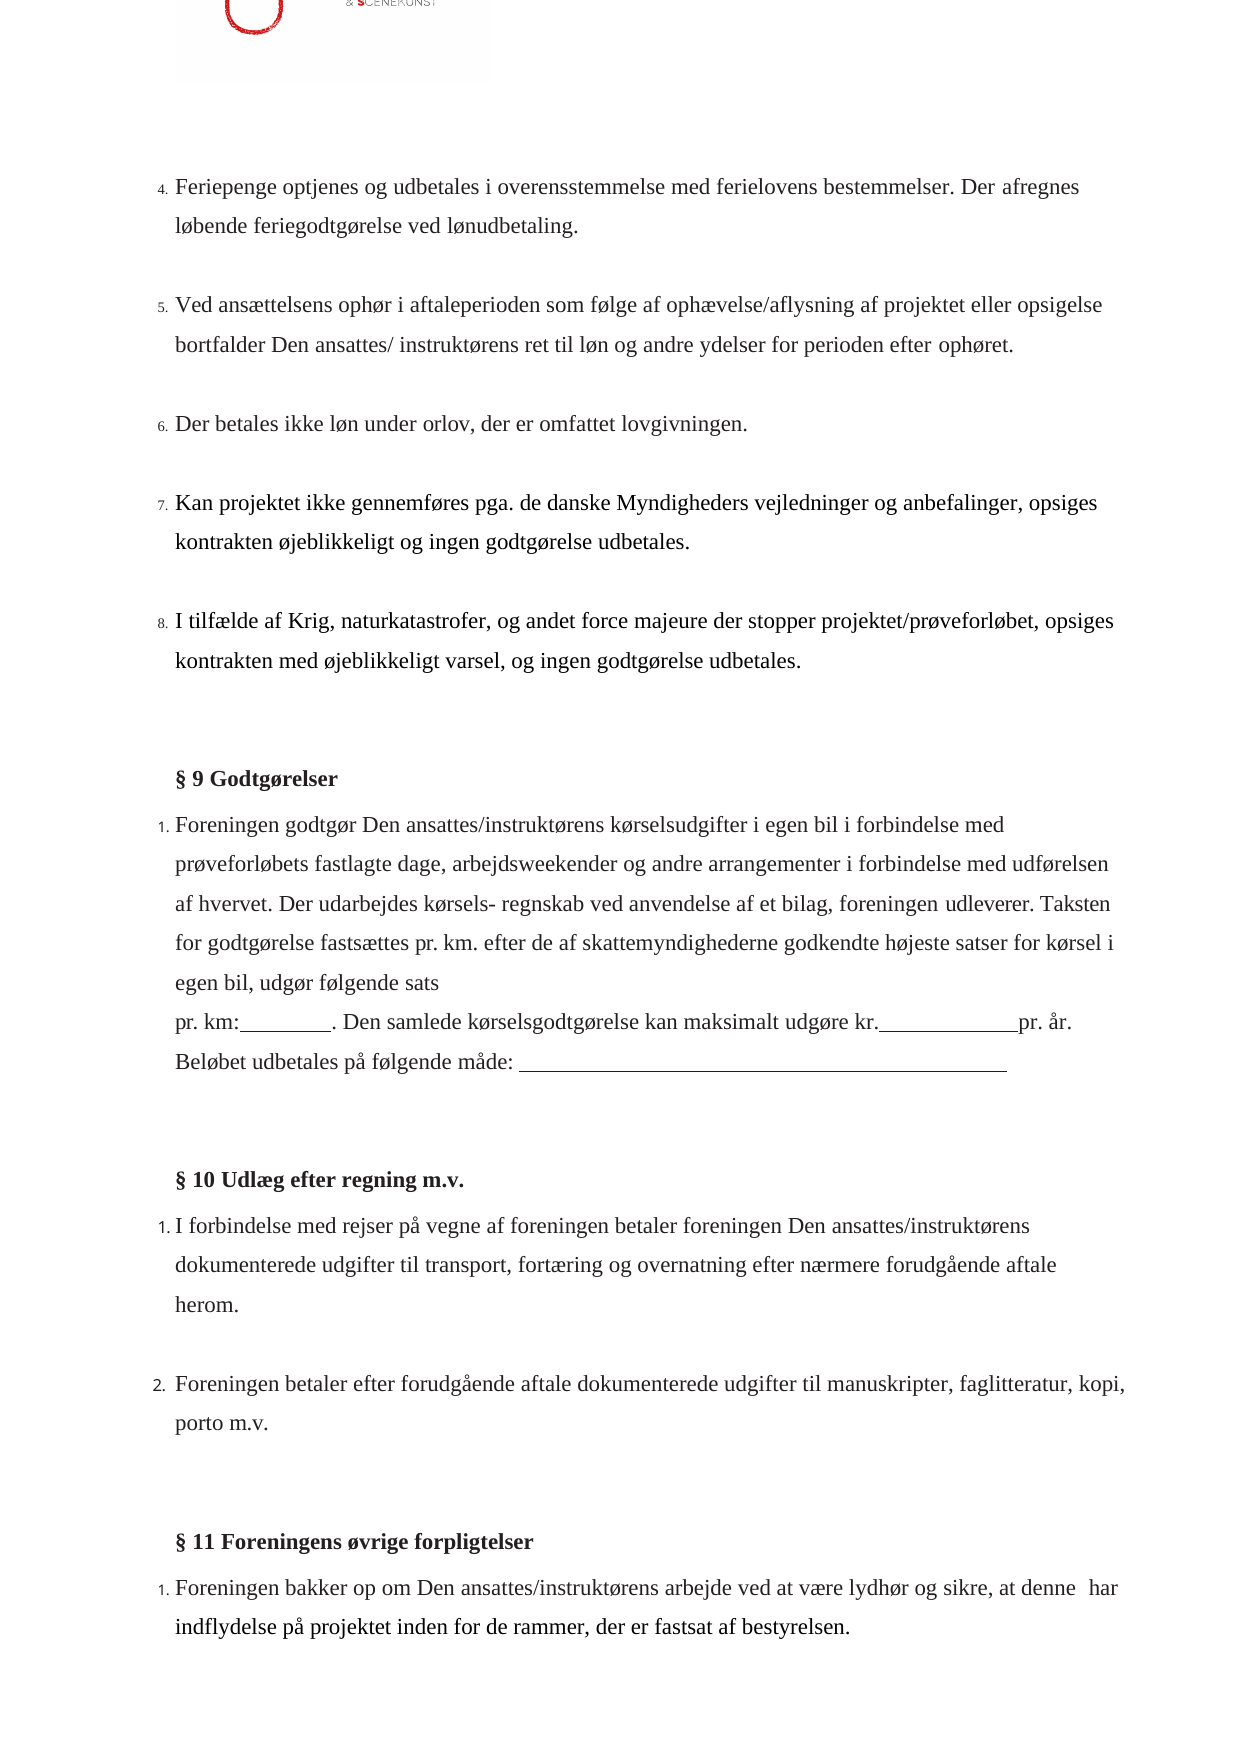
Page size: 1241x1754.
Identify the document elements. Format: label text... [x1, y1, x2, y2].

subtitle § 11 Foreningens øvrige forpligtelser [175, 1528, 1140, 1554]
list Ved ansættelsens ophør i aftaleperioden som følge af ophævelse/aflysning af projektet eller opsigelse bortfalder Den ansattes/ instruktørens ret til løn og andre ydelser for perioden efter ophøret. [157, 291, 1127, 357]
list Foreningen betaler efter forudgående aftale dokumenterede udgifter til manuskripter, faglitteratur, kopi, porto m.v. [152, 1370, 1140, 1436]
list Kan projektet ikke gennemføres pga. de danske Myndigheders vejledninger og anbefalinger, opsiges kontrakten øjeblikkeligt og ingen godtgørelse udbetales. [157, 489, 1140, 554]
list Foreningen bakker op om Den ansattes/instruktørens arbejde ved at være lydhør og sikre, at denne har indflydelse på projektet inden for de rammer, der er fastsat af bestyrelsen. [157, 1573, 1140, 1639]
list Foreningen godtgør Den ansattes/instruktørens kørselsudgifter i egen bil i forbindelse med prøveforløbets fastlagte dage, arbejdsweekender og andre arrangementer i forbindelse med udførelsen af hvervet. Der udarbejdes kørsels- regnskab ved anvendelse af et bilag, foreningen udleverer. Taksten for godtgørelse fastsættes pr. km. efter de af skattemyndighederne godkendte højeste satser for kørsel i egen bil, udgør følgende sats [157, 811, 1121, 995]
subtitle § 9 Godtgørelser [175, 765, 1140, 791]
text pr. km: . Den samlede kørselsgodtgørelse kan maksimalt udgøre kr. pr. år. Beløbet udbetales på følgende måde: [175, 1008, 1140, 1074]
subtitle § 10 Udlæg efter regning m.v. [175, 1166, 1140, 1192]
picture [175, 0, 490, 84]
list I tilfælde af Krig, naturkatastrofer, og andet force majeure der stopper projektet/prøveforløbet, opsiges kontrakten med øjeblikkeligt varsel, og ingen godtgørelse udbetales. [157, 607, 1140, 673]
list Der betales ikke løn under orlov, der er omfattet lovgivningen. [157, 410, 1140, 436]
list Feriepenge optjenes og udbetales i overensstemmelse med ferielovens bestemmelser. Der afregnes løbende feriegodtgørelse ved lønudbetaling. [157, 173, 1108, 239]
list I forbindelse med rejser på vegne af foreningen betaler foreningen Den ansattes/instruktørens dokumenterede udgifter til transport, fortæring og overnatning efter nærmere forudgående aftale herom. [157, 1212, 1113, 1317]
